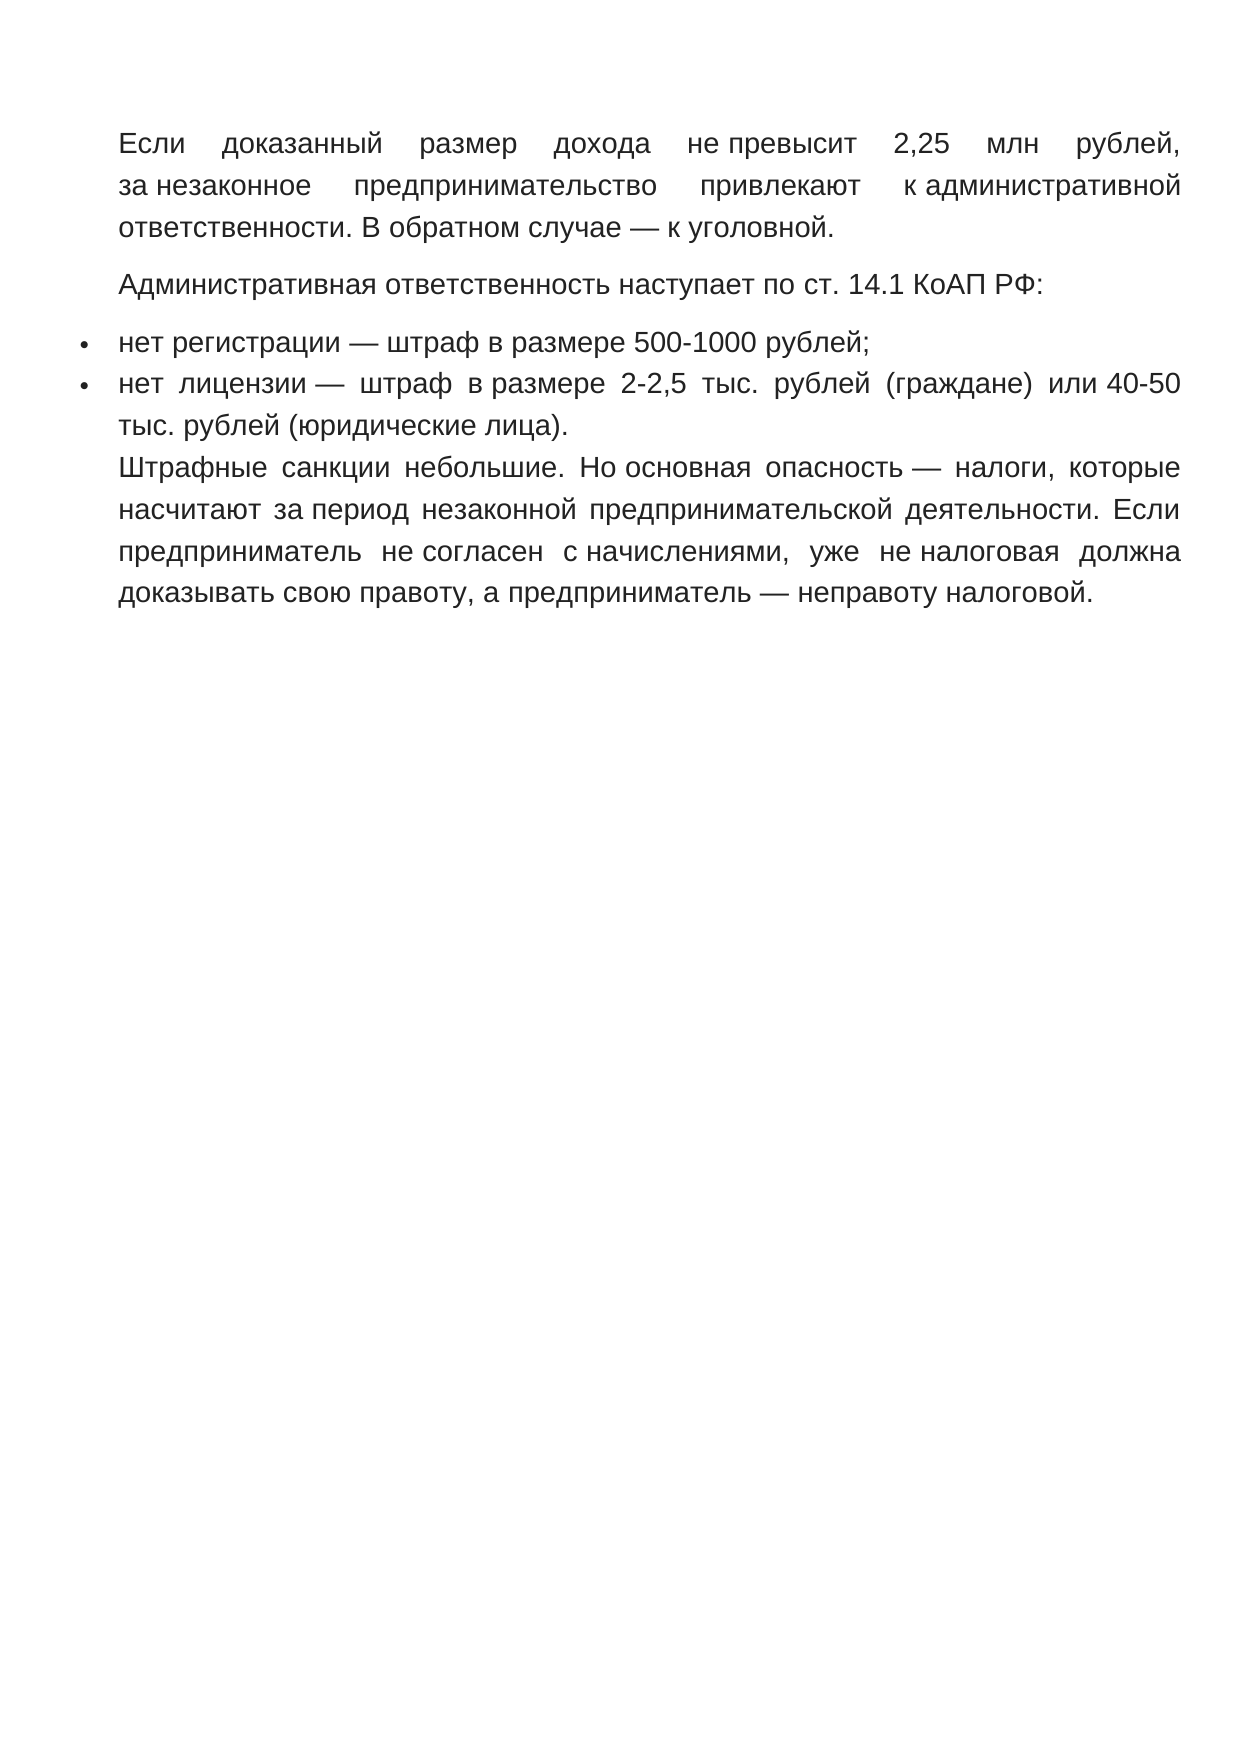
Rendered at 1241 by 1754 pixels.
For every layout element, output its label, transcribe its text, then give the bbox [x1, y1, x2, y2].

list нет лицензии — штраф в размере 2-2,5 тыс. рублей (граждане) или 40-50 тыс. рублей (юридические лица). [81, 358, 1181, 442]
text Административная ответственность наступает по ст. 14.1 КоАП РФ: [118, 259, 1181, 301]
text Штрафные санкции небольшие. Но основная опасность — налоги, которые насчитают за период незаконной предпринимательской деятельности. Если предприниматель не согласен с начислениями, уже не налоговая должна доказывать свою правоту, а предприниматель — неправоту налоговой. [118, 442, 1181, 609]
list нет регистрации — штраф в размере 500-1000 рублей; [81, 316, 1181, 358]
text Если доказанный размер дохода не превысит 2,25 млн рублей, за незаконное предпринимательство привлекают к административной ответственности. В обратном случае — к уголовной. [118, 118, 1181, 243]
